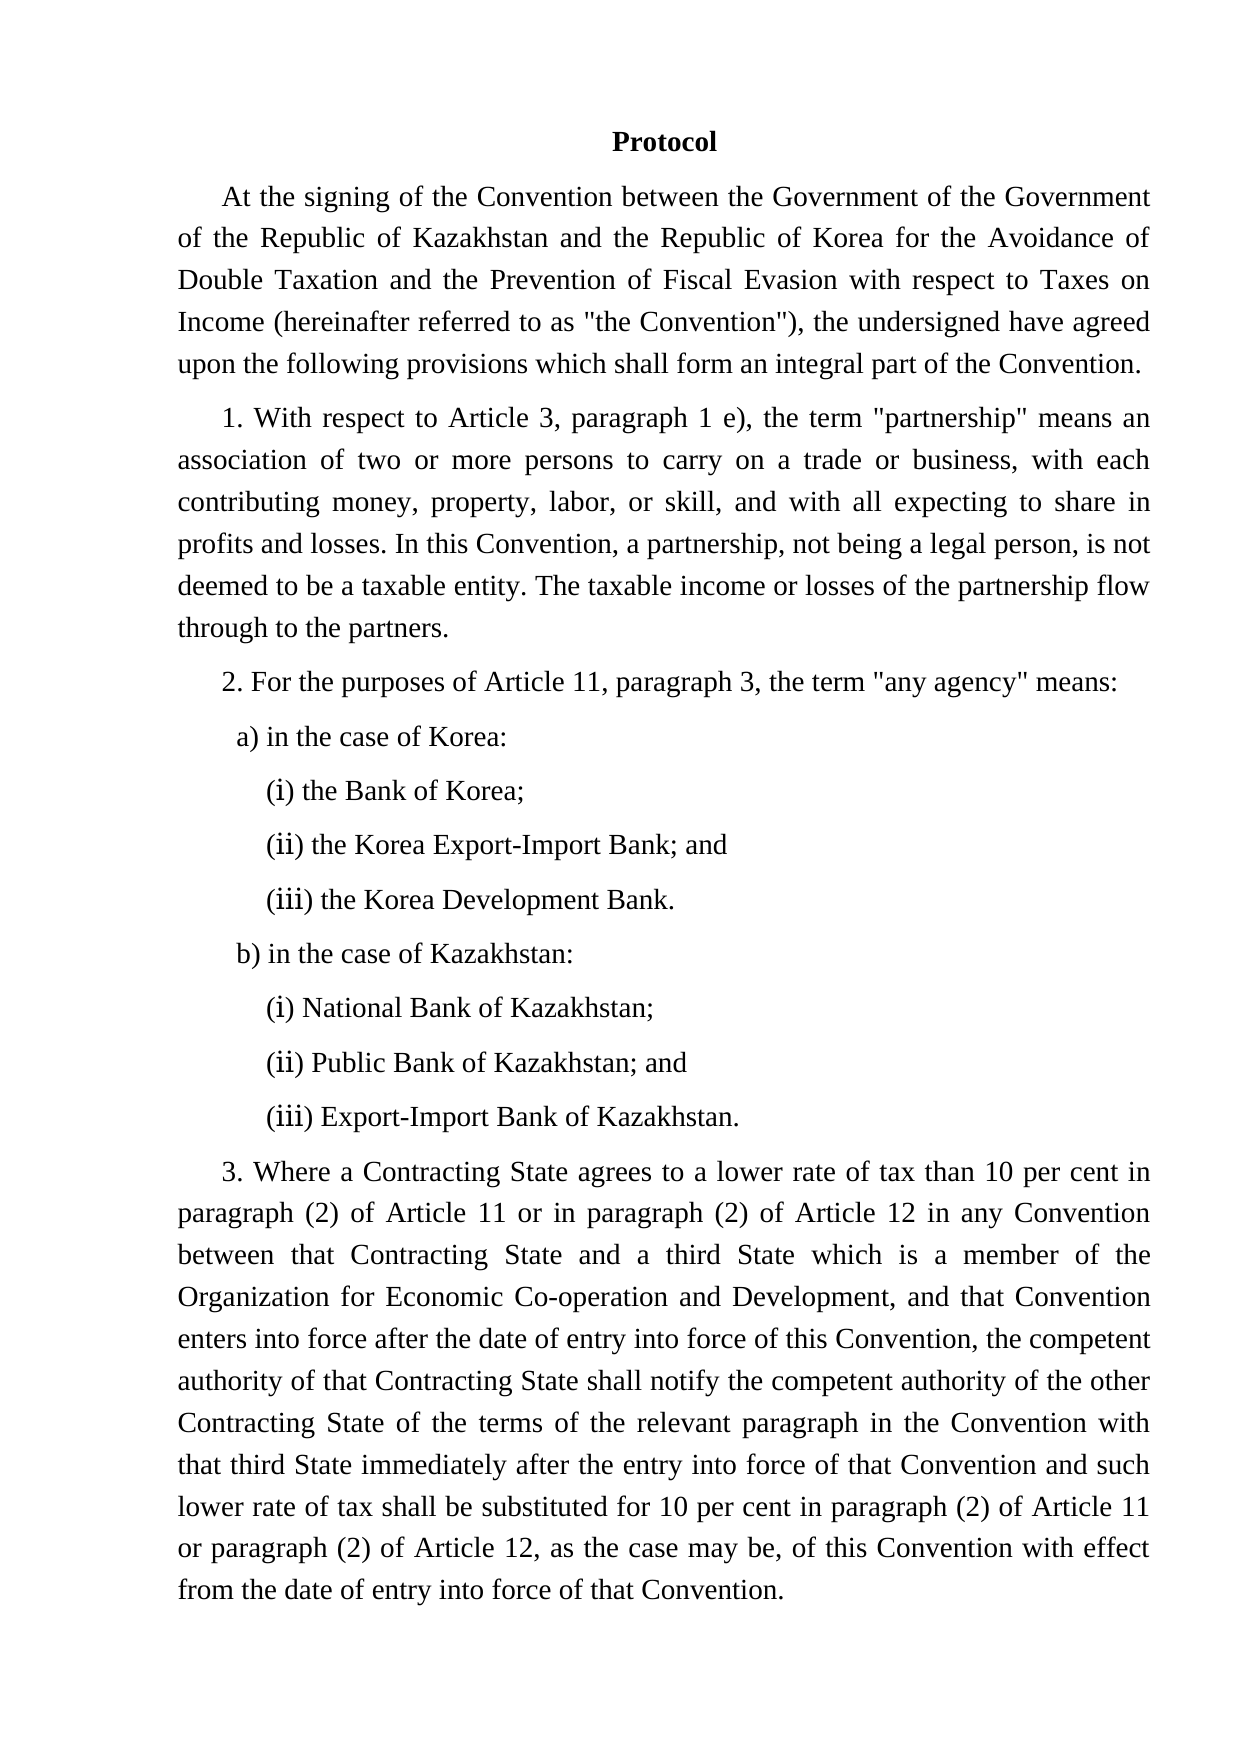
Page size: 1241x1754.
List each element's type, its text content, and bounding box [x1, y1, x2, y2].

text Protocol [177, 124, 1152, 158]
text (ⅲ) Export-Import Bank of Kazakhstan. [266, 1099, 1152, 1133]
text (ⅰ) National Bank of Kazakhstan; [266, 991, 1152, 1024]
text At the signing of the Convention between the Government of the Government of the Republic of Kazakhstan and the Republic of Korea for the Avoidance of Double Taxation and the Prevention of Fiscal Evasion with respect to Taxes on Income (hereinafter referred to as "the Convention"), the undersigned have agreed upon the following provisions which shall form an integral part of the Convention. [177, 179, 1152, 380]
text 3. Where a Contracting State agrees to a lower rate of tax than 10 per cent in paragraph (2) of Article 11 or in paragraph (2) of Article 12 in any Convention between that Contracting State and a third State which is a member of the Organization for Economic Co-operation and Development, and that Convention enters into force after the date of entry into force of this Convention, the competent authority of that Contracting State shall notify the competent authority of the other Contracting State of the terms of the relevant paragraph in the Convention with that third State immediately after the entry into force of that Convention and such lower rate of tax shall be substituted for 10 per cent in paragraph (2) of Article 11 or paragraph (2) of Article 12, as the case may be, of this Convention with effect from the date of entry into force of that Convention. [177, 1154, 1152, 1606]
text 1. With respect to Article 3, paragraph 1 e), the term "partnership" means an association of two or more persons to carry on a trade or business, with each contributing money, property, labor, or skill, and with all expecting to share in profits and losses. In this Convention, a partnership, not being a legal person, is not deemed to be a taxable entity. The taxable income or losses of the partnership flow through to the partners. [177, 401, 1152, 643]
text 2. For the purposes of Article 11, paragraph 3, the term "any agency" means: [177, 664, 1152, 698]
text (ⅰ) the Bank of Korea; [266, 773, 1152, 807]
text b) in the case of Kazakhstan: [236, 936, 1152, 970]
text (ⅲ) the Korea Development Bank. [266, 882, 1152, 915]
text a) in the case of Korea: [236, 719, 1152, 752]
text (ⅱ) the Korea Export-Import Bank; and [266, 827, 1152, 861]
text (ⅱ) Public Bank of Kazakhstan; and [266, 1045, 1152, 1078]
